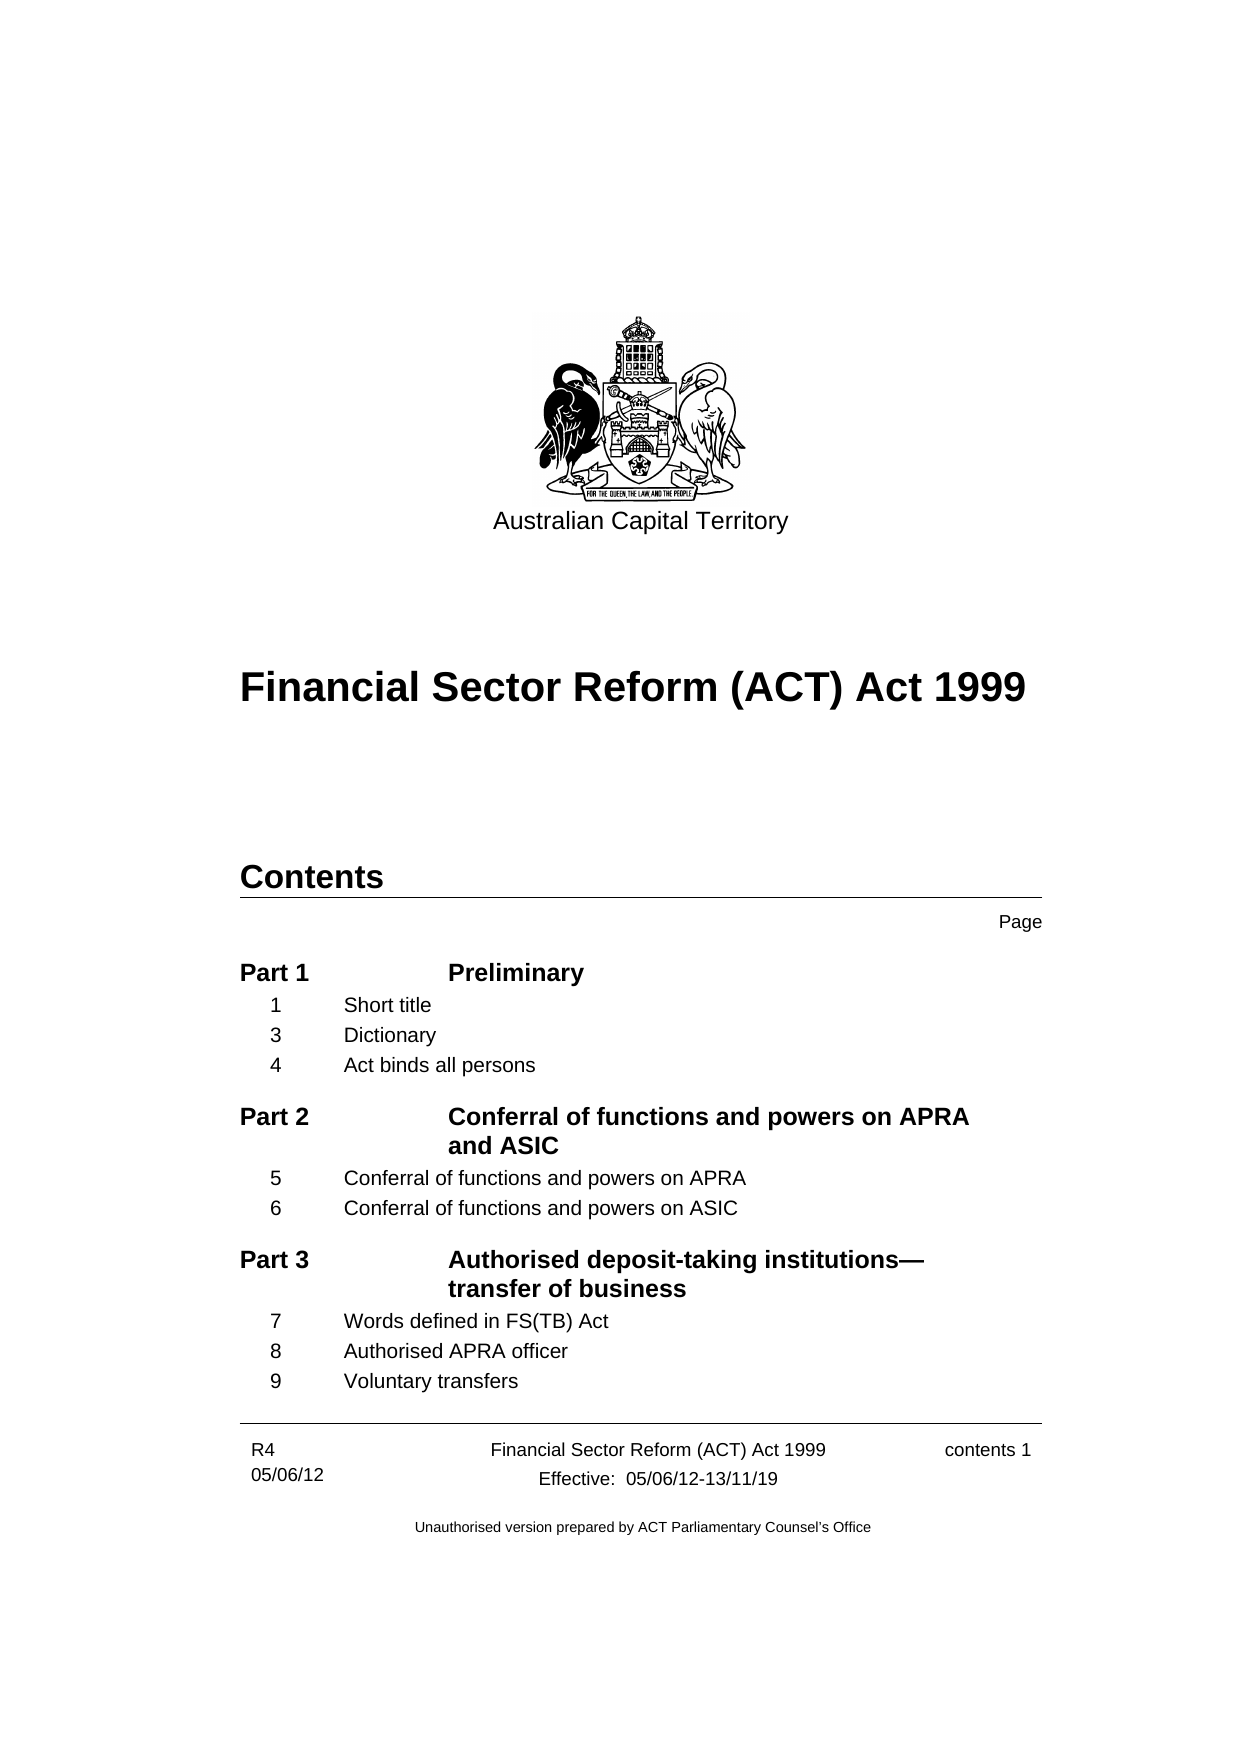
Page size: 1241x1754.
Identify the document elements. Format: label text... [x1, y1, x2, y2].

text 3 Dictionary 2 [239, 1023, 996, 1047]
text 8 Authorised APRA officer 4 [239, 1339, 996, 1363]
text Page [239, 911, 1042, 933]
text 7 Words defined in FS(TB) Act 4 [239, 1309, 996, 1333]
text Financial Sector Reform (ACT) Act 1999 [239, 662, 1042, 710]
text 9 Voluntary transfers 4 [239, 1369, 996, 1393]
text Part 2 Conferral of functions and powers on APRA and ASIC 3 [239, 1102, 996, 1159]
text Part 3 Authorised deposit-taking institutions—transfer of business 4 [239, 1245, 996, 1302]
text Australian Capital Territory [239, 506, 1042, 535]
text 4 Act binds all persons 2 [239, 1053, 996, 1077]
text 5 Conferral of functions and powers on APRA 3 [239, 1166, 996, 1190]
text 6 Conferral of functions and powers on ASIC 3 [239, 1196, 996, 1220]
text 1 Short title 2 [239, 993, 996, 1017]
subtitle Contents [239, 857, 1042, 898]
text Part 1 Preliminary 2 [239, 958, 996, 986]
picture [531, 312, 751, 507]
